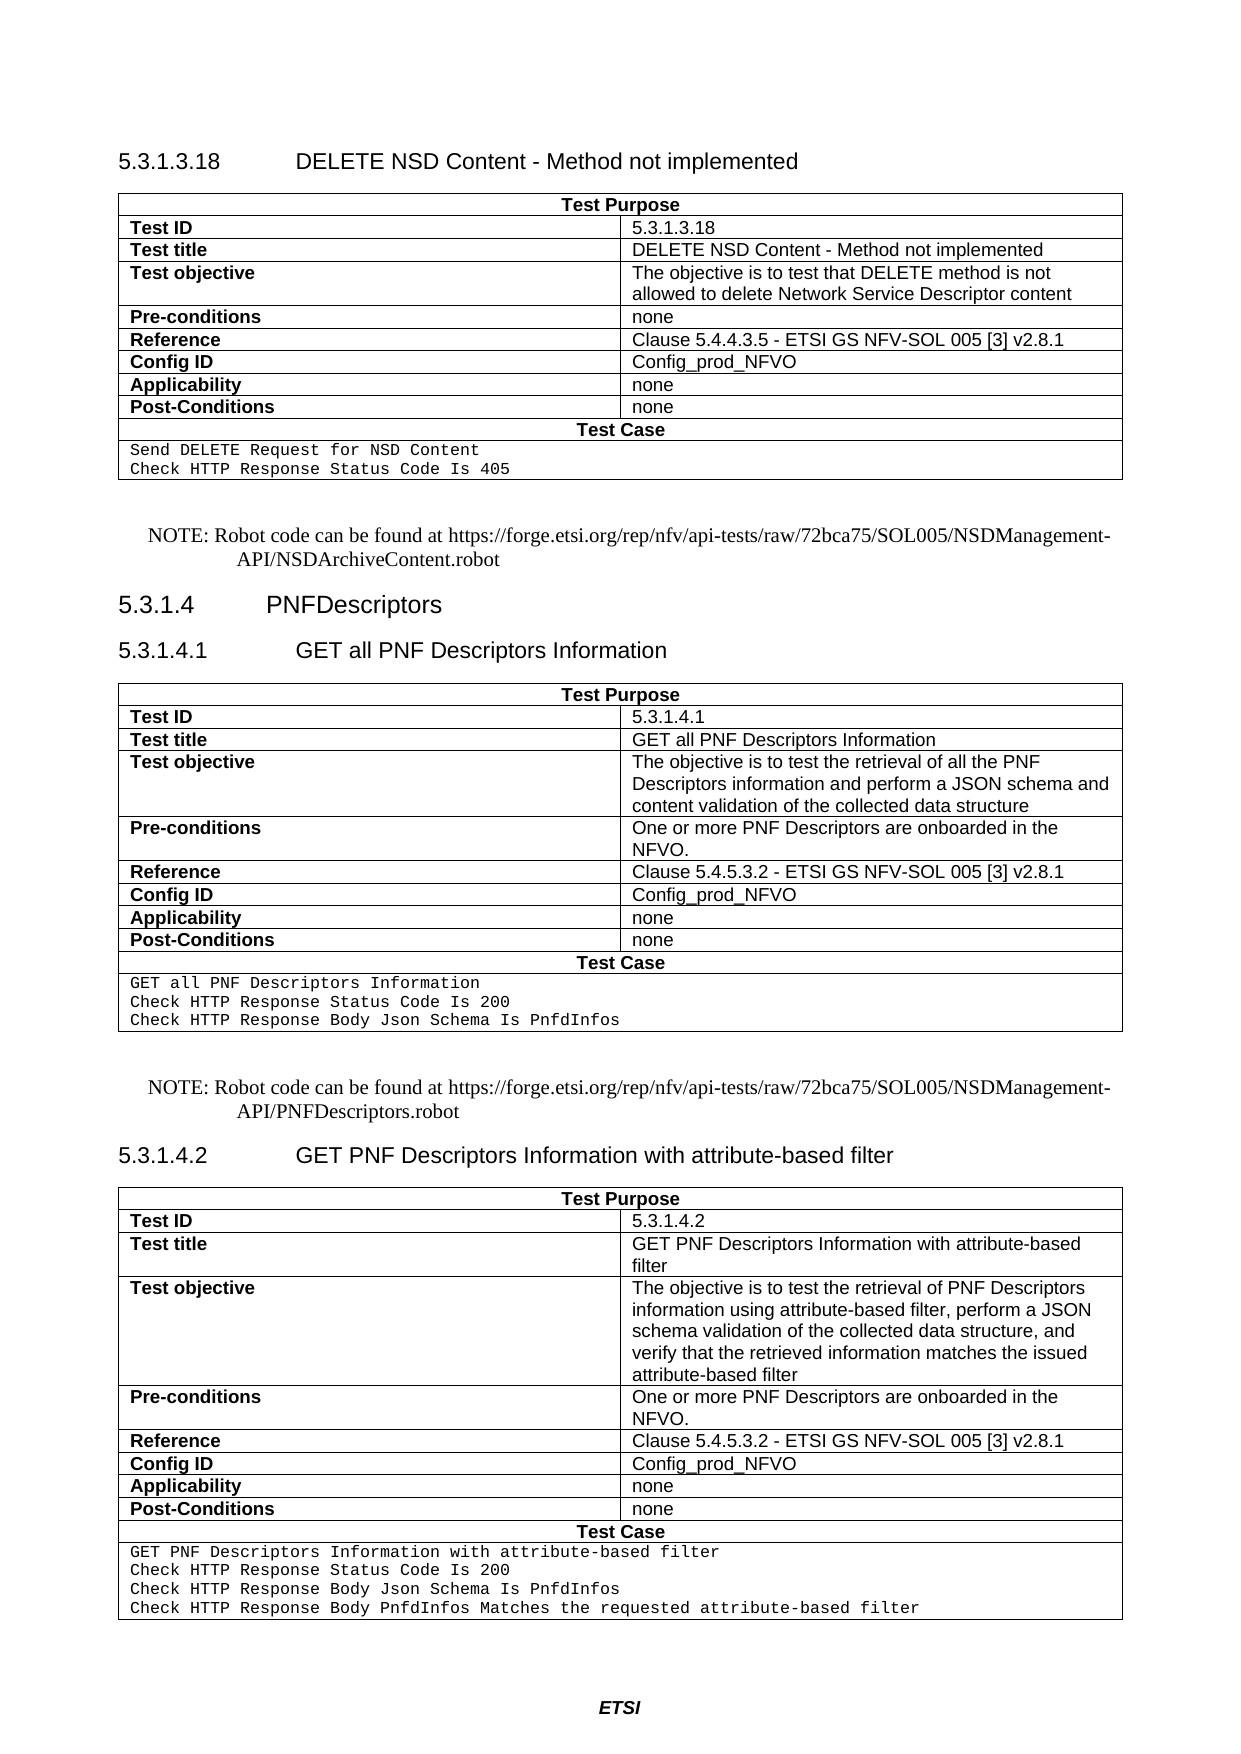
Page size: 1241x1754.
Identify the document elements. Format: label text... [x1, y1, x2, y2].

table_cell Pre-conditions [119, 306, 620, 327]
table_cell Config_prod_NFVO [621, 1453, 1122, 1474]
table_cell Config_prod_NFVO [621, 884, 1122, 905]
table_cell none [621, 929, 1122, 951]
table_cell none [621, 306, 1122, 327]
table_cell Clause 5.4.4.3.5 - ETSI GS NFV-SOL 005 [3] v2.8.1 [621, 329, 1122, 350]
table_cell Clause 5.4.5.3.2 - ETSI GS NFV-SOL 005 [3] v2.8.1 [621, 1430, 1122, 1452]
text NOTE: Robot code can be found at https://forge.etsi.org/rep/nfv/api-tests/raw/72bca75/SOL005/NSDManagement-API/PNFDescriptors.robot [148, 1075, 1122, 1123]
table_header Test Purpose [119, 684, 1122, 705]
subtitle 5.3.1.4 PNFDescriptors [118, 590, 1122, 619]
table_cell GET PNF Descriptors Information with attribute-based filter [621, 1233, 1122, 1276]
table_cell Test title [119, 239, 620, 261]
table_cell Test ID [119, 1210, 620, 1232]
table_cell GET all PNF Descriptors Information Check HTTP Response Status Code Is 200 Check HTTP Response Body Json Schema Is PnfdInfos [119, 974, 1122, 1031]
table_header Test Purpose [119, 1188, 1122, 1209]
table_cell Config ID [119, 1453, 620, 1474]
table_cell One or more PNF Descriptors are onboarded in the NFVO. [621, 1386, 1122, 1429]
table_cell 5.3.1.4.2 [621, 1210, 1122, 1232]
subtitle 5.3.1.4.1 GET all PNF Descriptors Information [118, 637, 1122, 664]
table_cell Send DELETE Request for NSD Content Check HTTP Response Status Code Is 405 [119, 441, 1122, 479]
table_cell Config_prod_NFVO [621, 351, 1122, 373]
table_cell 5.3.1.3.18 [621, 216, 1122, 238]
table_cell Reference [119, 329, 620, 350]
table_cell Clause 5.4.5.3.2 - ETSI GS NFV-SOL 005 [3] v2.8.1 [621, 861, 1122, 883]
table_cell none [621, 374, 1122, 395]
table_cell Post-Conditions [119, 396, 620, 418]
table_cell Reference [119, 1430, 620, 1452]
table_cell none [621, 1475, 1122, 1497]
table_cell Post-Conditions [119, 1498, 620, 1519]
table_cell Post-Conditions [119, 929, 620, 951]
table_cell GET all PNF Descriptors Information [621, 729, 1122, 750]
table_cell Test ID [119, 216, 620, 238]
table_cell Test title [119, 729, 620, 750]
table_cell GET PNF Descriptors Information with attribute-based filter Check HTTP Response Status Code Is 200 Check HTTP Response Body Json Schema Is PnfdInfos Check HTTP Response Body PnfdInfos Matches the requested attribute-based filter [119, 1543, 1122, 1618]
table_cell Test Case [119, 419, 1122, 440]
table_cell Test objective [119, 262, 620, 305]
table_cell Applicability [119, 374, 620, 395]
table_cell The objective is to test that DELETE method is not allowed to delete Network Service Descriptor content [621, 262, 1122, 305]
table_cell Config ID [119, 884, 620, 905]
table_cell Test Case [119, 1521, 1122, 1542]
table_cell Config ID [119, 351, 620, 373]
table_cell Test objective [119, 751, 620, 816]
table_cell Applicability [119, 906, 620, 928]
subtitle 5.3.1.4.2 GET PNF Descriptors Information with attribute-based filter [118, 1142, 1122, 1168]
table_cell One or more PNF Descriptors are onboarded in the NFVO. [621, 817, 1122, 860]
table_cell Test ID [119, 706, 620, 728]
subtitle 5.3.1.3.18 DELETE NSD Content - Method not implemented [118, 148, 1122, 174]
table_cell The objective is to test the retrieval of all the PNF Descriptors information and perform a JSON schema and content validation of the collected data structure [621, 751, 1122, 816]
table_cell The objective is to test the retrieval of PNF Descriptors information using attribute-based filter, perform a JSON schema validation of the collected data structure, and verify that the retrieved information matches the issued attribute-based filter [621, 1277, 1122, 1385]
table_cell Reference [119, 861, 620, 883]
table_cell Test title [119, 1233, 620, 1276]
table_cell none [621, 906, 1122, 928]
table_cell Pre-conditions [119, 1386, 620, 1429]
table_cell Test objective [119, 1277, 620, 1385]
text NOTE: Robot code can be found at https://forge.etsi.org/rep/nfv/api-tests/raw/72bca75/SOL005/NSDManagement-API/NSDArchiveContent.robot [148, 523, 1122, 571]
table_cell DELETE NSD Content - Method not implemented [621, 239, 1122, 261]
table_cell Test Case [119, 952, 1122, 973]
table_cell none [621, 396, 1122, 418]
table_cell Pre-conditions [119, 817, 620, 860]
table_cell none [621, 1498, 1122, 1519]
table_header Test Purpose [119, 194, 1122, 215]
table_cell Applicability [119, 1475, 620, 1497]
table_cell 5.3.1.4.1 [621, 706, 1122, 728]
